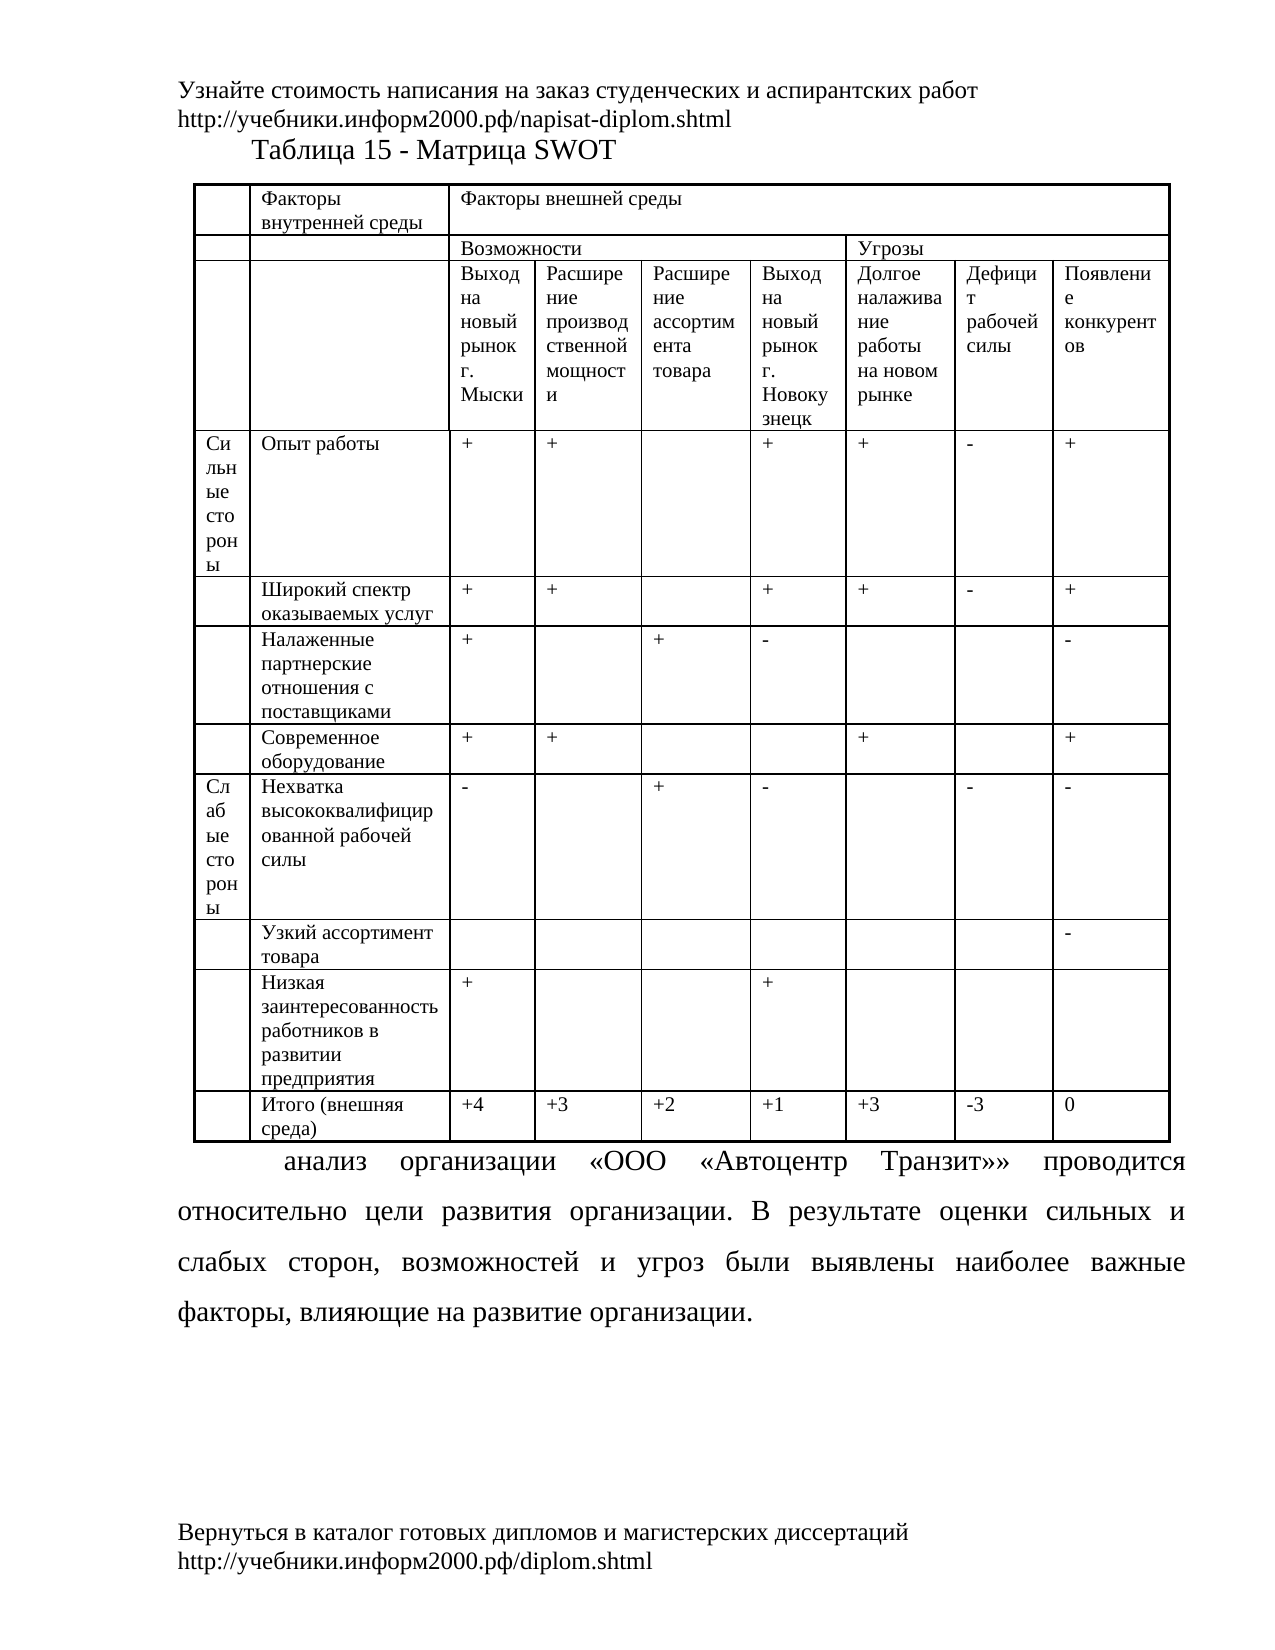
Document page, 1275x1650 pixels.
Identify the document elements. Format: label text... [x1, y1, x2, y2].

table_cell +2 [642, 1092, 750, 1140]
table_cell [196, 970, 249, 1090]
table_cell Низкая заинтересованность работников в развитии предприятия [251, 970, 449, 1090]
table_cell +1 [751, 1092, 845, 1140]
table_cell + [536, 577, 641, 625]
table_cell Итого (внешняя среда) [251, 1092, 449, 1140]
table_cell Расширение ассортимента товара [642, 261, 750, 430]
table_cell Долгое налаживание работы на новом рынке [847, 261, 954, 430]
table_cell Современное оборудование [251, 725, 449, 773]
table_cell + [451, 970, 534, 1090]
table_cell [956, 920, 1052, 968]
table_cell + [451, 577, 534, 625]
table_cell Выход на новый рынок г. Новокузнецк [751, 261, 845, 430]
table_cell - [1054, 627, 1168, 723]
table_cell 0 [1054, 1092, 1168, 1140]
table_cell Опыт работы [251, 431, 449, 576]
table_cell [196, 627, 249, 723]
table_cell [536, 775, 641, 919]
table_cell Широкий спектр оказываемых услуг [251, 577, 449, 625]
table_cell + [847, 431, 954, 576]
table_cell [251, 261, 448, 430]
table_cell [251, 236, 448, 260]
table_cell Нехватка высококвалифицированной рабочей силы [251, 775, 449, 919]
table_cell +3 [847, 1092, 954, 1140]
table_cell - [451, 775, 534, 919]
table_header [196, 186, 249, 234]
table_cell - [956, 775, 1052, 919]
table_cell Выход на новый рынок г. Мыски [450, 261, 534, 430]
table_cell Расширение производственной мощности [536, 261, 641, 430]
table_cell [751, 920, 845, 968]
table_cell + [847, 577, 954, 625]
table_cell + [847, 725, 954, 773]
table_cell [451, 920, 534, 968]
table_cell Налаженные партнерские отношения с поставщиками [251, 627, 449, 723]
table_cell - [956, 577, 1052, 625]
table_cell [642, 920, 750, 968]
table_cell [196, 236, 249, 260]
table_cell [536, 920, 641, 968]
table_cell [642, 725, 750, 773]
table_cell [642, 577, 750, 625]
table_cell [847, 627, 954, 723]
table_cell - [1054, 775, 1168, 919]
table_cell - [751, 627, 845, 723]
table_cell + [451, 431, 534, 576]
table_cell [196, 1092, 249, 1140]
table_cell + [536, 725, 641, 773]
table_cell + [1054, 431, 1168, 576]
table_cell + [642, 775, 750, 919]
table_cell +3 [536, 1092, 641, 1140]
table_cell Сильные стороны [196, 431, 249, 576]
table_cell + [751, 577, 845, 625]
table_cell [196, 920, 249, 968]
table_cell + [751, 431, 845, 576]
table_cell [642, 970, 750, 1090]
table_cell [1054, 970, 1168, 1090]
table_cell [847, 970, 954, 1090]
table_cell Узкий ассортимент товара [251, 920, 449, 968]
table_cell [196, 261, 249, 430]
table_cell + [451, 725, 534, 773]
table_cell Дефицит рабочей силы [956, 261, 1052, 430]
table_cell + [1054, 577, 1168, 625]
table_cell - [1054, 920, 1168, 968]
table_cell Появление конкурентов [1054, 261, 1168, 430]
table_cell + [642, 627, 750, 723]
table_cell + [451, 627, 534, 723]
table_cell + [1054, 725, 1168, 773]
table_cell -3 [956, 1092, 1052, 1140]
table_header Факторы внутренней среды [251, 186, 448, 234]
table_cell [956, 725, 1052, 773]
table_cell [196, 577, 249, 625]
text Таблица 15 - Матрица SWOT [177, 132, 1186, 166]
table_cell Угрозы [847, 236, 1168, 260]
table_cell - [751, 775, 845, 919]
table_cell Возможности [450, 236, 845, 260]
table_cell [956, 970, 1052, 1090]
table_cell [536, 970, 641, 1090]
table_cell + [751, 970, 845, 1090]
table_cell - [956, 431, 1052, 576]
table_cell [642, 431, 750, 576]
table_cell [751, 725, 845, 773]
text анализ организации «ООО «Автоцентр Транзит»» проводится относительно цели развития организации. В результате оценки сильных и слабых сторон, возможностей и угроз были выявлены наиболее важные факторы, влияющие на развитие организации. [177, 1143, 1186, 1328]
table_cell [196, 725, 249, 773]
table_cell [536, 627, 641, 723]
table_header Факторы внешней среды [450, 186, 1168, 234]
table_cell +4 [451, 1092, 534, 1140]
table_cell [956, 627, 1052, 723]
table_cell + [536, 431, 641, 576]
table_cell Слабые стороны [196, 775, 249, 919]
table_cell [847, 920, 954, 968]
table_cell [847, 775, 954, 919]
